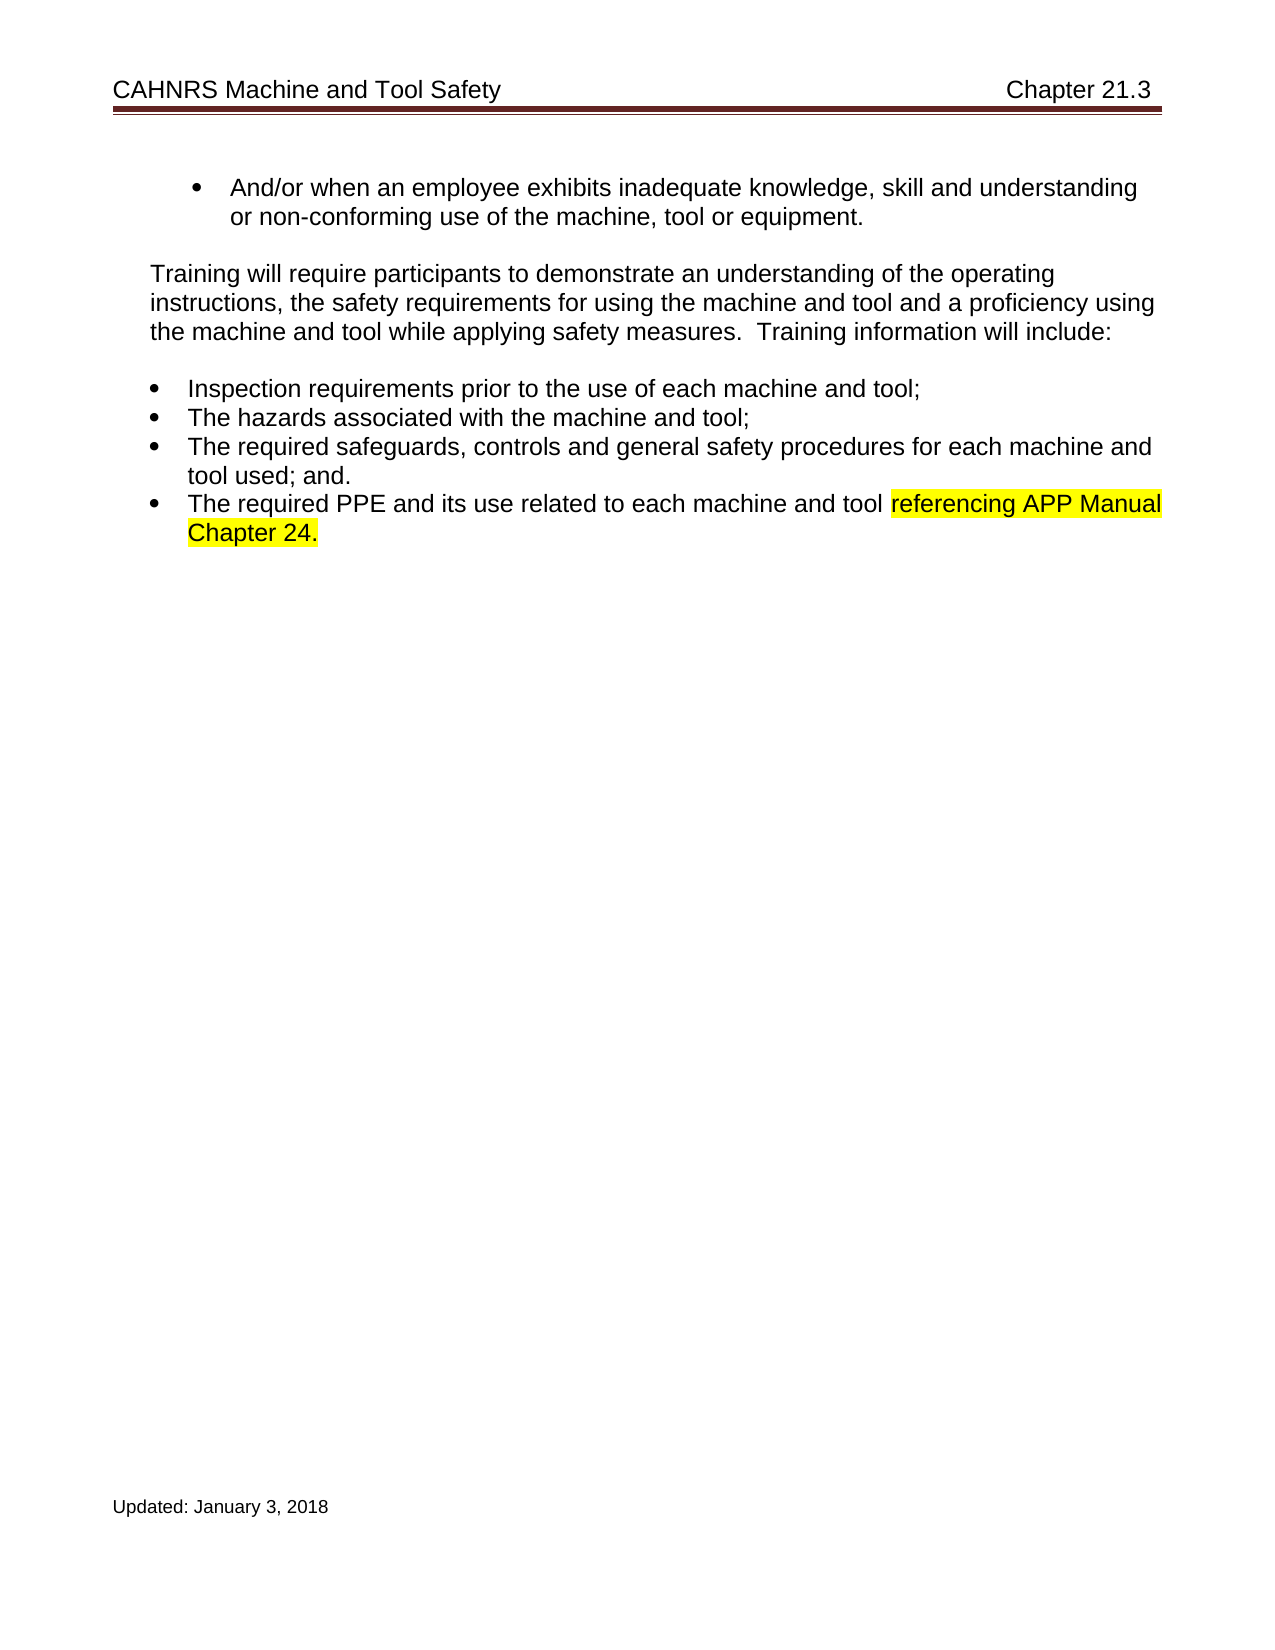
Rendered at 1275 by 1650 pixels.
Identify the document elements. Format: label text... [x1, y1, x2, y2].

list The required PPE and its use related to each machine and tool referencing APP Manual Chapter 24. [150, 489, 1162, 547]
text Training will require participants to demonstrate an understanding of the operating instructions, the safety requirements for using the machine and tool and a proficiency using the machine and tool while applying safety measures. Training information will include: [150, 259, 1162, 345]
list Inspection requirements prior to the use of each machine and tool; [150, 374, 1162, 403]
list The required safeguards, controls and general safety procedures for each machine and tool used; and. [150, 432, 1162, 489]
list And/or when an employee exhibits inadequate knowledge, skill and understanding or non-conforming use of the machine, tool or equipment. [192, 173, 1162, 230]
list The hazards associated with the machine and tool; [150, 403, 1162, 432]
